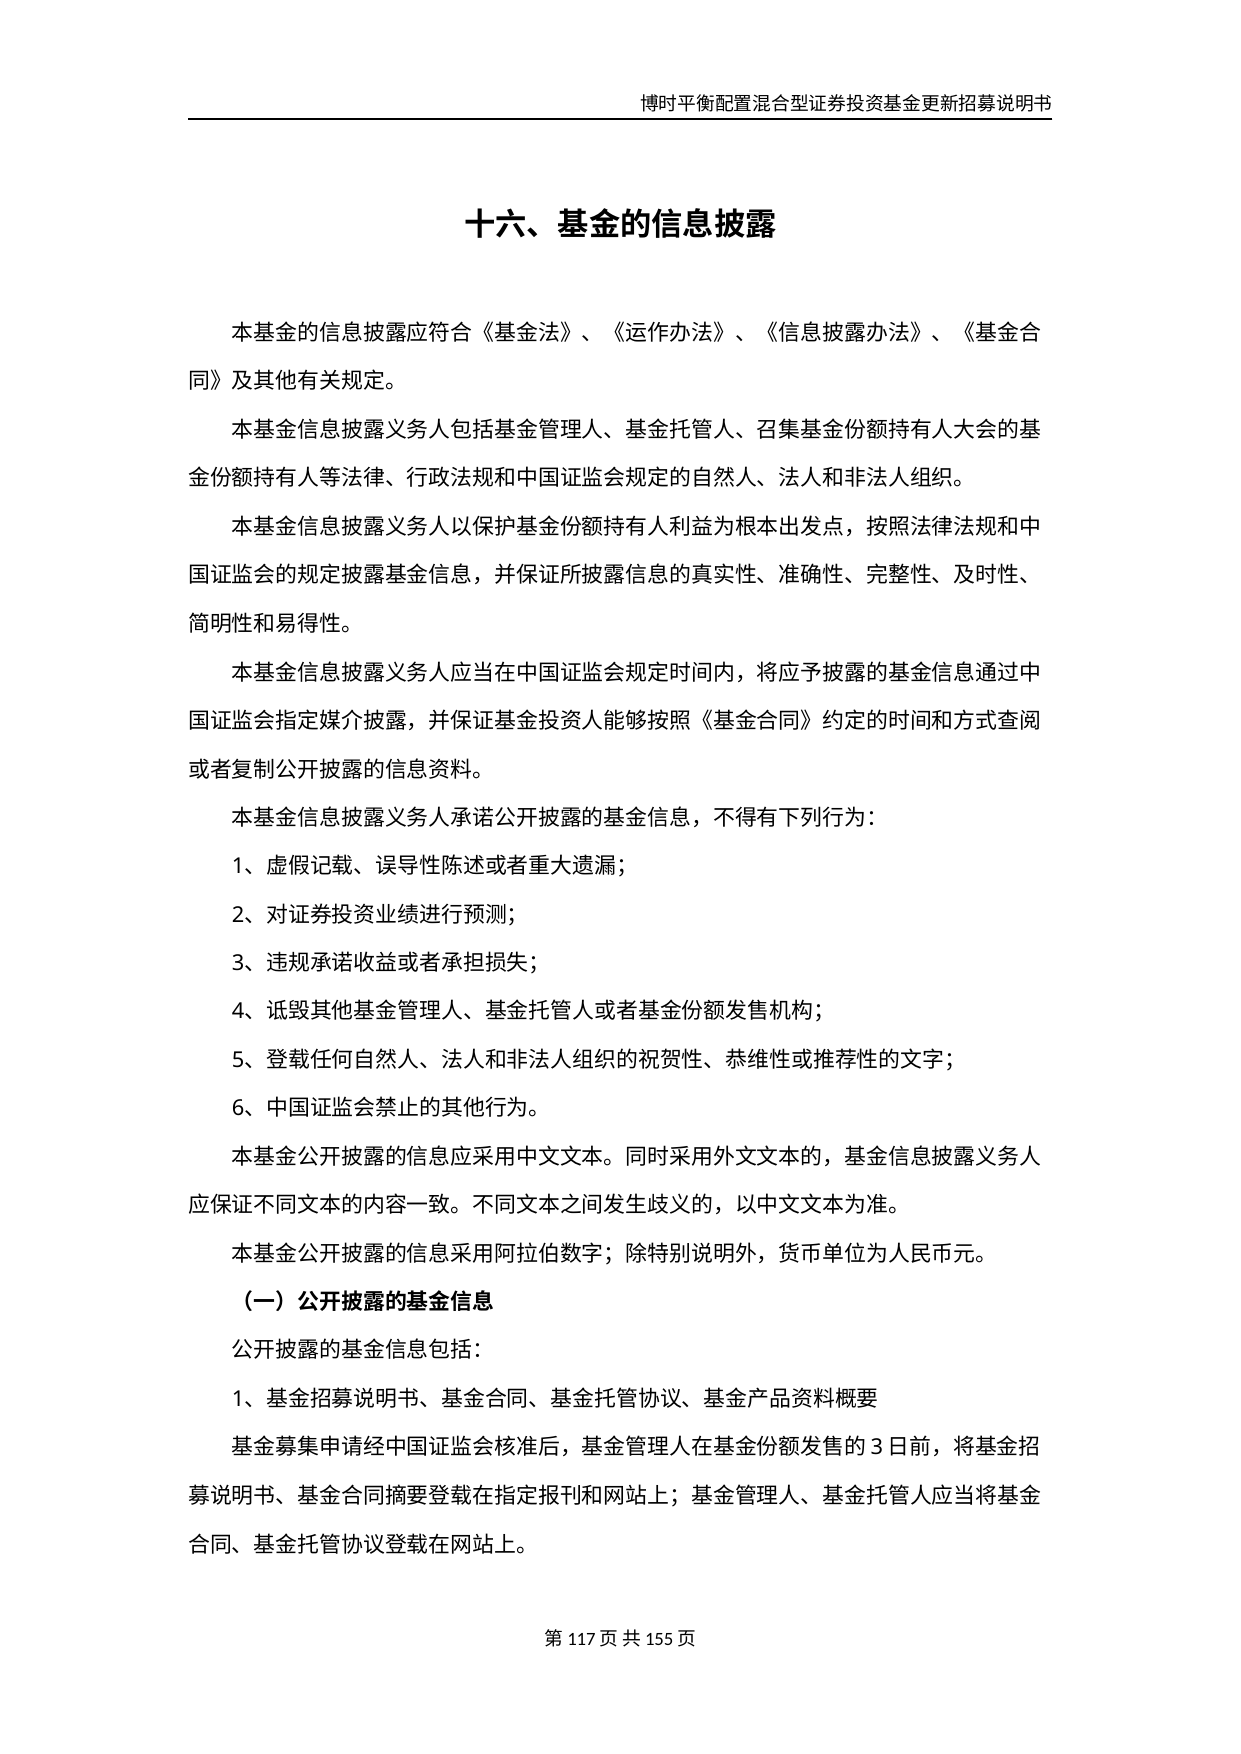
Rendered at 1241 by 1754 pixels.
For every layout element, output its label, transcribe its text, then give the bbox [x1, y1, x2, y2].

text 基金募集申请经中国证监会核准后，基金管理人在基金份额发售的3日前，将基金招募说明书、基金合同摘要登载在指定报刊和网站上；基金管理人、基金托管人应当将基金合同、基金托管协议登载在网站上。 [188, 1429, 1052, 1559]
text 4、诋毁其他基金管理人、基金托管人或者基金份额发售机构； [188, 993, 1052, 1026]
subtitle 十六、基金的信息披露 [188, 189, 1052, 254]
text 本基金的信息披露应符合《基金法》、《运作办法》、《信息披露办法》、《基金合同》及其他有关规定。 [188, 314, 1052, 395]
text 1、基金招募说明书、基金合同、基金托管协议、基金产品资料概要 [188, 1380, 1052, 1413]
text 本基金信息披露义务人承诺公开披露的基金信息，不得有下列行为： [188, 800, 1052, 832]
text 6、中国证监会禁止的其他行为。 [188, 1090, 1052, 1122]
text 本基金信息披露义务人应当在中国证监会规定时间内，将应予披露的基金信息通过中国证监会指定媒介披露，并保证基金投资人能够按照《基金合同》约定的时间和方式查阅或者复制公开披露的信息资料。 [188, 654, 1052, 784]
text 本基金公开披露的信息应采用中文文本。同时采用外文文本的，基金信息披露义务人应保证不同文本的内容一致。不同文本之间发生歧义的，以中文文本为准。 [188, 1138, 1052, 1219]
text 公开披露的基金信息包括： [188, 1332, 1052, 1364]
text 1、虚假记载、误导性陈述或者重大遗漏； [188, 848, 1052, 881]
text 3、违规承诺收益或者承担损失； [188, 945, 1052, 977]
text 2、对证券投资业绩进行预测； [188, 897, 1052, 929]
text 本基金公开披露的信息采用阿拉伯数字；除特别说明外，货币单位为人民币元。 [188, 1235, 1052, 1268]
text （一）公开披露的基金信息 [188, 1284, 1052, 1316]
text 5、登载任何自然人、法人和非法人组织的祝贺性、恭维性或推荐性的文字； [188, 1042, 1052, 1074]
text 本基金信息披露义务人以保护基金份额持有人利益为根本出发点，按照法律法规和中国证监会的规定披露基金信息，并保证所披露信息的真实性、准确性、完整性、及时性、简明性和易得性。 [188, 508, 1052, 638]
text 本基金信息披露义务人包括基金管理人、基金托管人、召集基金份额持有人大会的基金份额持有人等法律、行政法规和中国证监会规定的自然人、法人和非法人组织。 [188, 411, 1052, 492]
